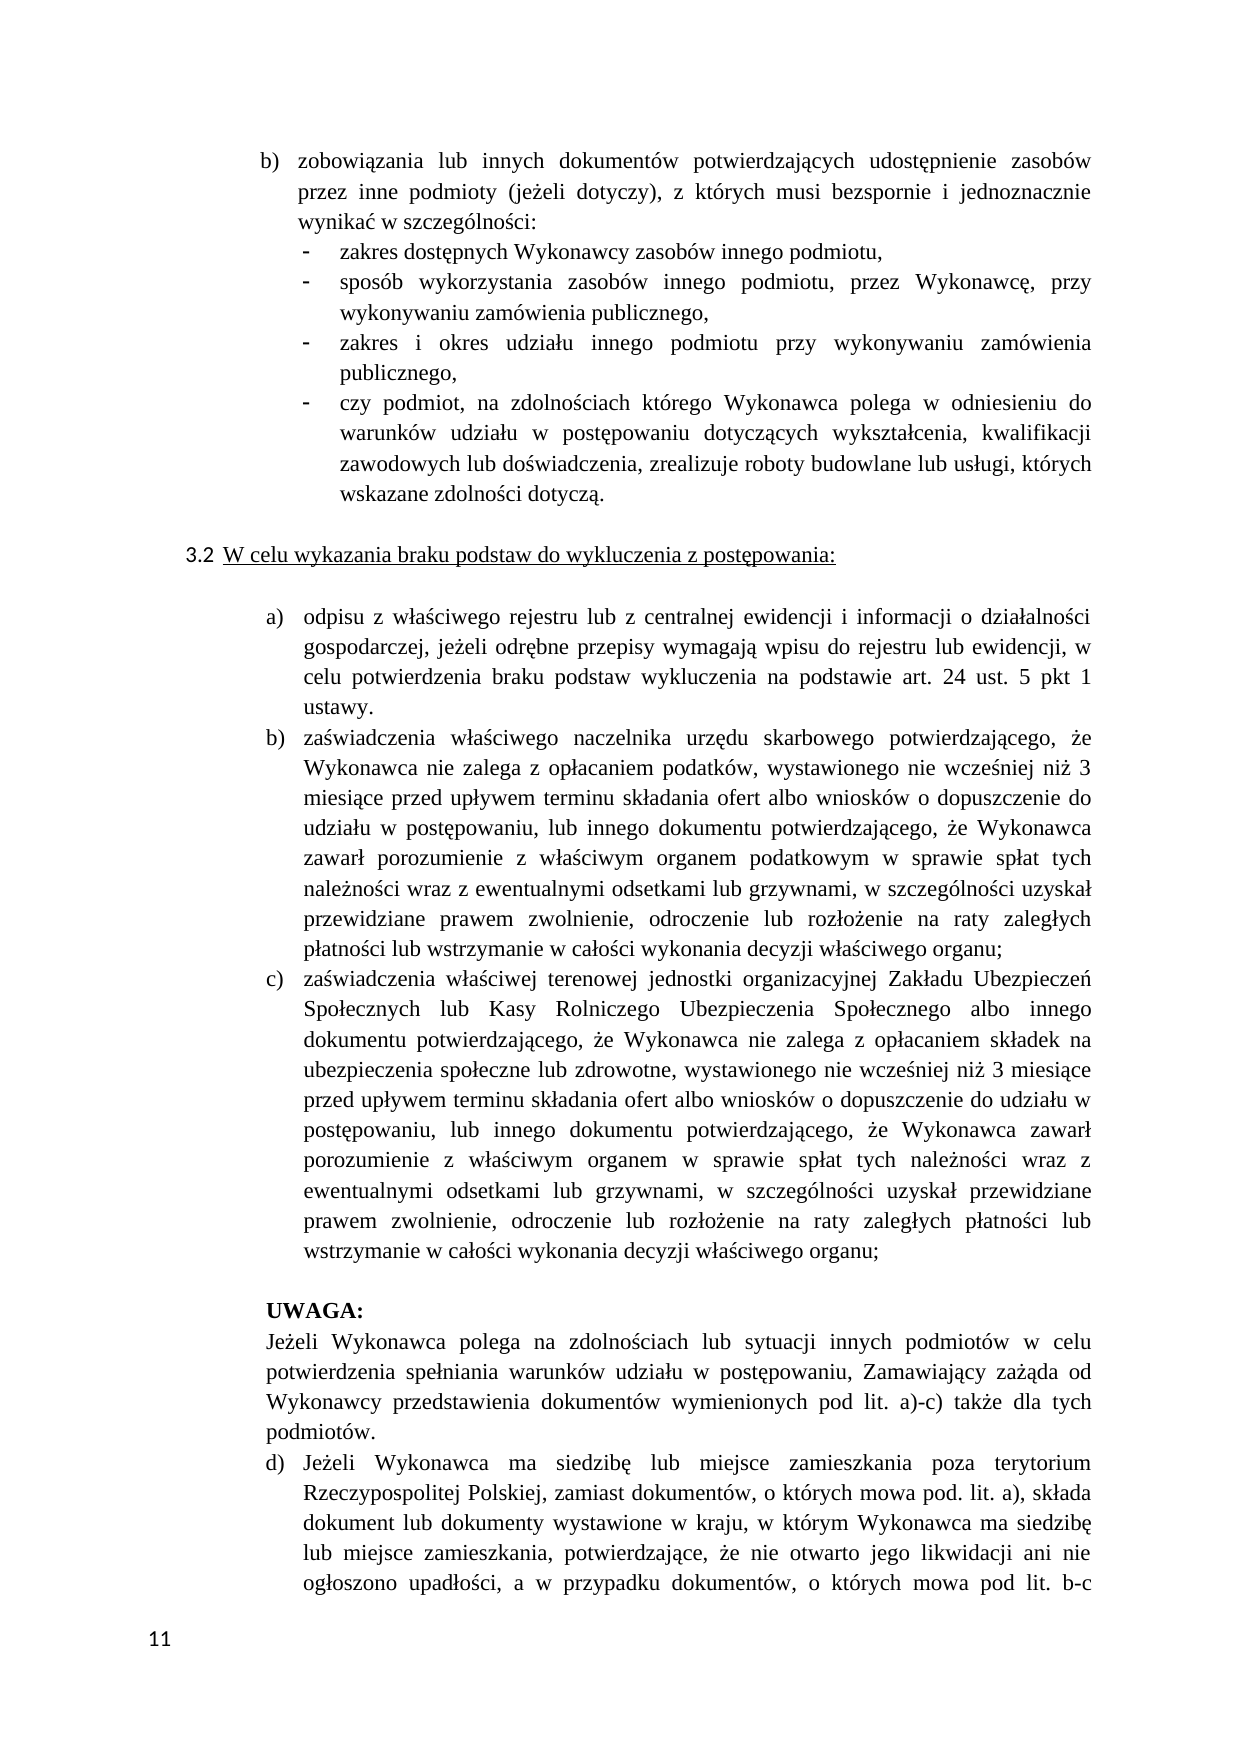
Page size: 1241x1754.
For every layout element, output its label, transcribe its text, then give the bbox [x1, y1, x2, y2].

list zakres dostępnych Wykonawcy zasobów innego podmiotu, [302, 238, 1093, 264]
list zakres i okres udziału innego podmiotu przy wykonywaniu zamówienia publicznego, [302, 329, 1093, 385]
list czy podmiot, na zdolnościach którego Wykonawca polega w odniesieniu do warunków udziału w postępowaniu dotyczących wykształcenia, kwalifikacji zawodowych lub doświadczenia, zrealizuje roboty budowlane lub usługi, których wskazane zdolności dotyczą. [302, 389, 1093, 506]
list zaświadczenia właściwej terenowej jednostki organizacyjnej Zakładu Ubezpieczeń Społecznych lub Kasy Rolniczego Ubezpieczenia Społecznego albo innego dokumentu potwierdzającego, że Wykonawca nie zalega z opłacaniem składek na ubezpieczenia społeczne lub zdrowotne, wystawionego nie wcześniej niż 3 miesiące przed upływem terminu składania ofert albo wniosków o dopuszczenie do udziału w postępowaniu, lub innego dokumentu potwierdzającego, że Wykonawca zawarł porozumienie z właściwym organem w sprawie spłat tych należności wraz z ewentualnymi odsetkami lub grzywnami, w szczególności uzyskał przewidziane prawem zwolnienie, odroczenie lub rozłożenie na raty zaległych płatności lub wstrzymanie w całości wykonania decyzji właściwego organu; [266, 965, 1093, 1263]
list odpisu z właściwego rejestru lub z centralnej ewidencji i informacji o działalności gospodarczej, jeżeli odrębne przepisy wymagają wpisu do rejestru lub ewidencji, w celu potwierdzenia braku podstaw wykluczenia na podstawie art. 24 ust. 5 pkt 1 ustawy. [266, 603, 1093, 720]
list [265, 1448, 1093, 1596]
list UWAGA: [266, 1297, 1093, 1324]
list Jeżeli Wykonawca polega na zdolnościach lub sytuacji innych podmiotów w celu potwierdzenia spełniania warunków udziału w postępowaniu, Zamawiający zażąda od Wykonawcy przedstawienia dokumentów wymienionych pod lit. a)-c) także dla tych podmiotów. [266, 1328, 1093, 1445]
list sposób wykorzystania zasobów innego podmiotu, przez Wykonawcę, przy wykonywaniu zamówienia publicznego, [302, 268, 1093, 325]
list W celu wykazania braku podstaw do wykluczenia z postępowania: [185, 540, 1093, 568]
list zaświadczenia właściwego naczelnika urzędu skarbowego potwierdzającego, że Wykonawca nie zalega z opłacaniem podatków, wystawionego nie wcześniej niż 3 miesiące przed upływem terminu składania ofert albo wniosków o dopuszczenie do udziału w postępowaniu, lub innego dokumentu potwierdzającego, że Wykonawca zawarł porozumienie z właściwym organem podatkowym w sprawie spłat tych należności wraz z ewentualnymi odsetkami lub grzywnami, w szczególności uzyskał przewidziane prawem zwolnienie, odroczenie lub rozłożenie na raty zaległych płatności lub wstrzymanie w całości wykonania decyzji właściwego organu; [266, 723, 1093, 961]
list zobowiązania lub innych dokumentów potwierdzających udostępnienie zasobów przez inne podmioty (jeżeli dotyczy), z których musi bezspornie i jednoznacznie wynikać w szczególności: [260, 148, 1093, 234]
